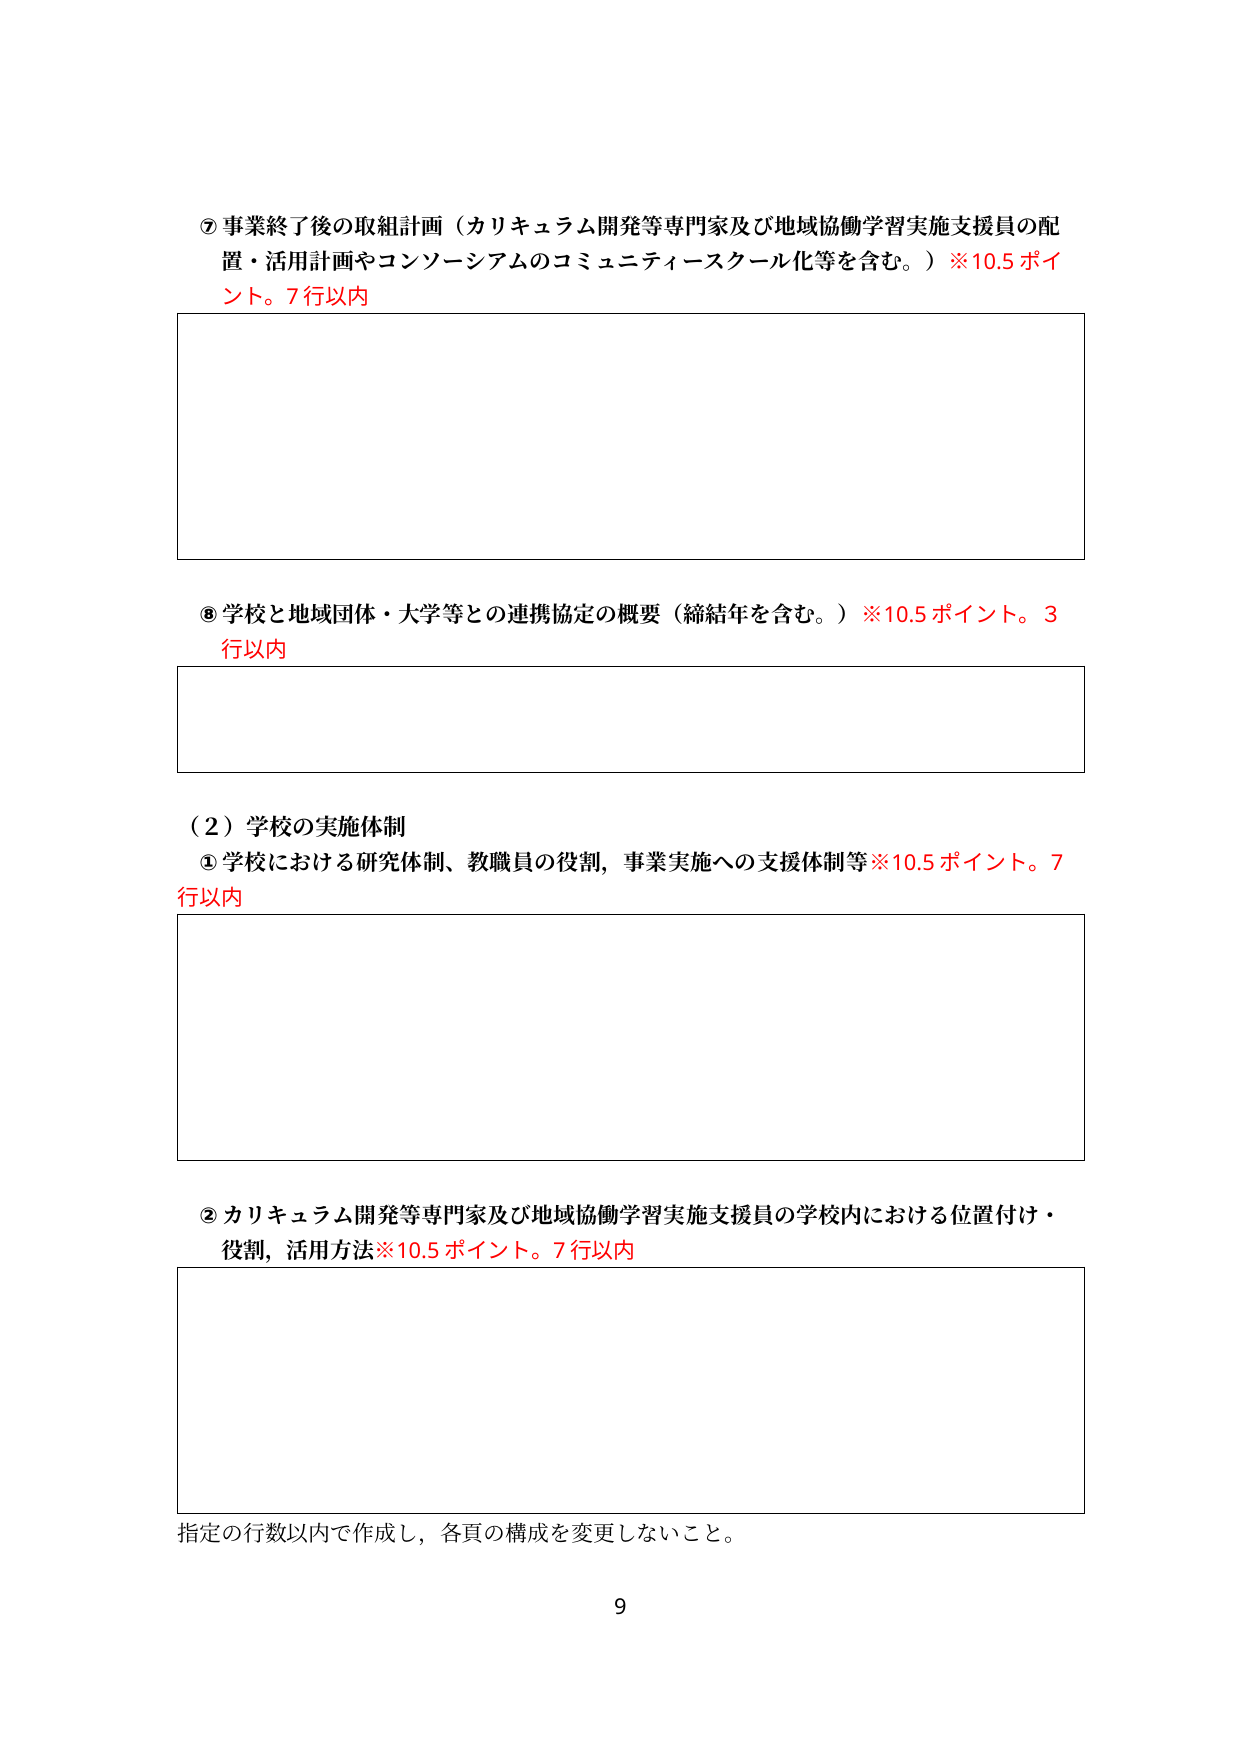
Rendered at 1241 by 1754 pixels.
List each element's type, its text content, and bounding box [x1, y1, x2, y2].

text ⑦事業終了後の取組計画（カリキュラム開発等専門家及び地域協働学習実施支援員の配置・活用計画やコンソーシアムのコミュニティースクール化等を含む。）※10.5ポイント。7行以内 [199, 207, 1063, 312]
text ⑧学校と地域団体・大学等との連携協定の概要（締結年を含む。）※10.5ポイント。３行以内 [199, 595, 1063, 666]
table_header [178, 314, 1084, 559]
table_header [178, 1268, 1084, 1513]
table_header [178, 915, 1084, 1160]
text ②カリキュラム開発等専門家及び地域協働学習実施支援員の学校内における位置付け・役割，活用方法※10.5ポイント。7行以内 [199, 1196, 1063, 1267]
text （２）学校の実施体制 [177, 808, 1063, 843]
table_header [178, 667, 1084, 772]
text ①学校における研究体制、教職員の役割，事業実施への支援体制等※10.5ポイント。7行以内 [177, 843, 1063, 913]
text 指定の行数以内で作成し，各頁の構成を変更しないこと。 [177, 1514, 1063, 1549]
